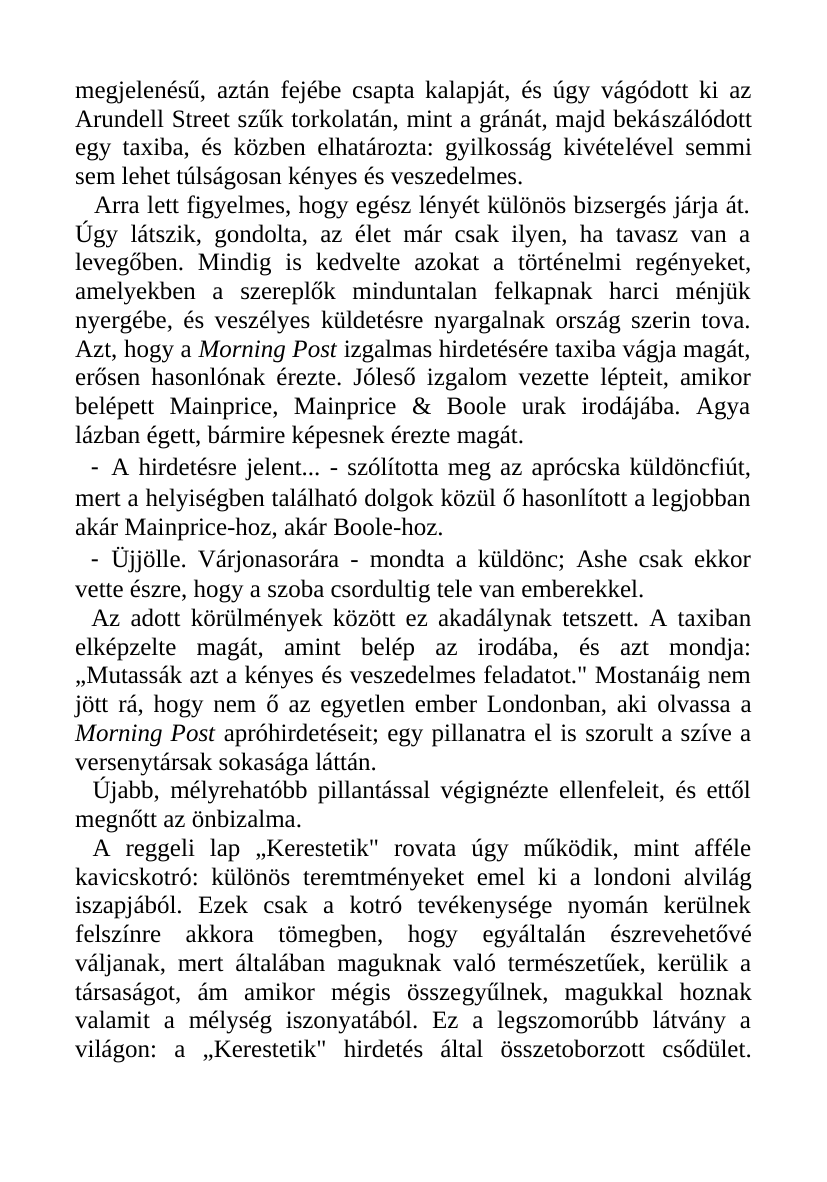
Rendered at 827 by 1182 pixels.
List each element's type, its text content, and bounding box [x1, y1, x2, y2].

text Az adott körülmények között ez akadálynak tetszett. A taxiban elképzelte magát, amint belép az irodába, és azt mondja: „Mutassák azt a kényes és veszedelmes feladatot." Mostanáig nem jött rá, hogy nem ő az egyetlen ember Londonban, aki olvassa a Morning Post apróhirdetéseit; egy pillanatra el is szorult a szíve a versenytársak sokasága láttán. [75, 603, 752, 776]
list Üjjölle. Várjonasorára - mondta a küldönc; Ashe csak ekkor vette észre, hogy a szoba csordultig tele van emberekkel. [75, 540, 752, 603]
text Újabb, mélyrehatóbb pillantással végignézte ellenfeleit, és ettől megnőtt az önbizalma. [75, 776, 752, 833]
text Arra lett figyelmes, hogy egész lényét különös bizsergés járja át. Úgy látszik, gondolta, az élet már csak ilyen, ha tavasz van a levegőben. Mindig is kedvelte azokat a történelmi regényeket, amelyekben a szereplők minduntalan felkapnak harci ménjük nyergébe, és veszélyes küldetésre nyargalnak ország szerin tova. Azt, hogy a Morning Post izgalmas hirdetésére taxiba vágja magát, erősen hasonlónak érezte. Jóleső izgalom vezette lépteit, amikor belépett Mainprice, Mainprice & Boole urak irodájába. Agya lázban égett, bármire képesnek érezte magát. [75, 190, 751, 449]
list A hirdetésre jelent... - szólította meg az aprócska küldöncfiút, mert a helyiségben található dolgok közül ő hasonlított a legjobban akár Mainprice-hoz, akár Boole-hoz. [75, 449, 752, 540]
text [75, 833, 752, 1063]
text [75, 75, 752, 190]
